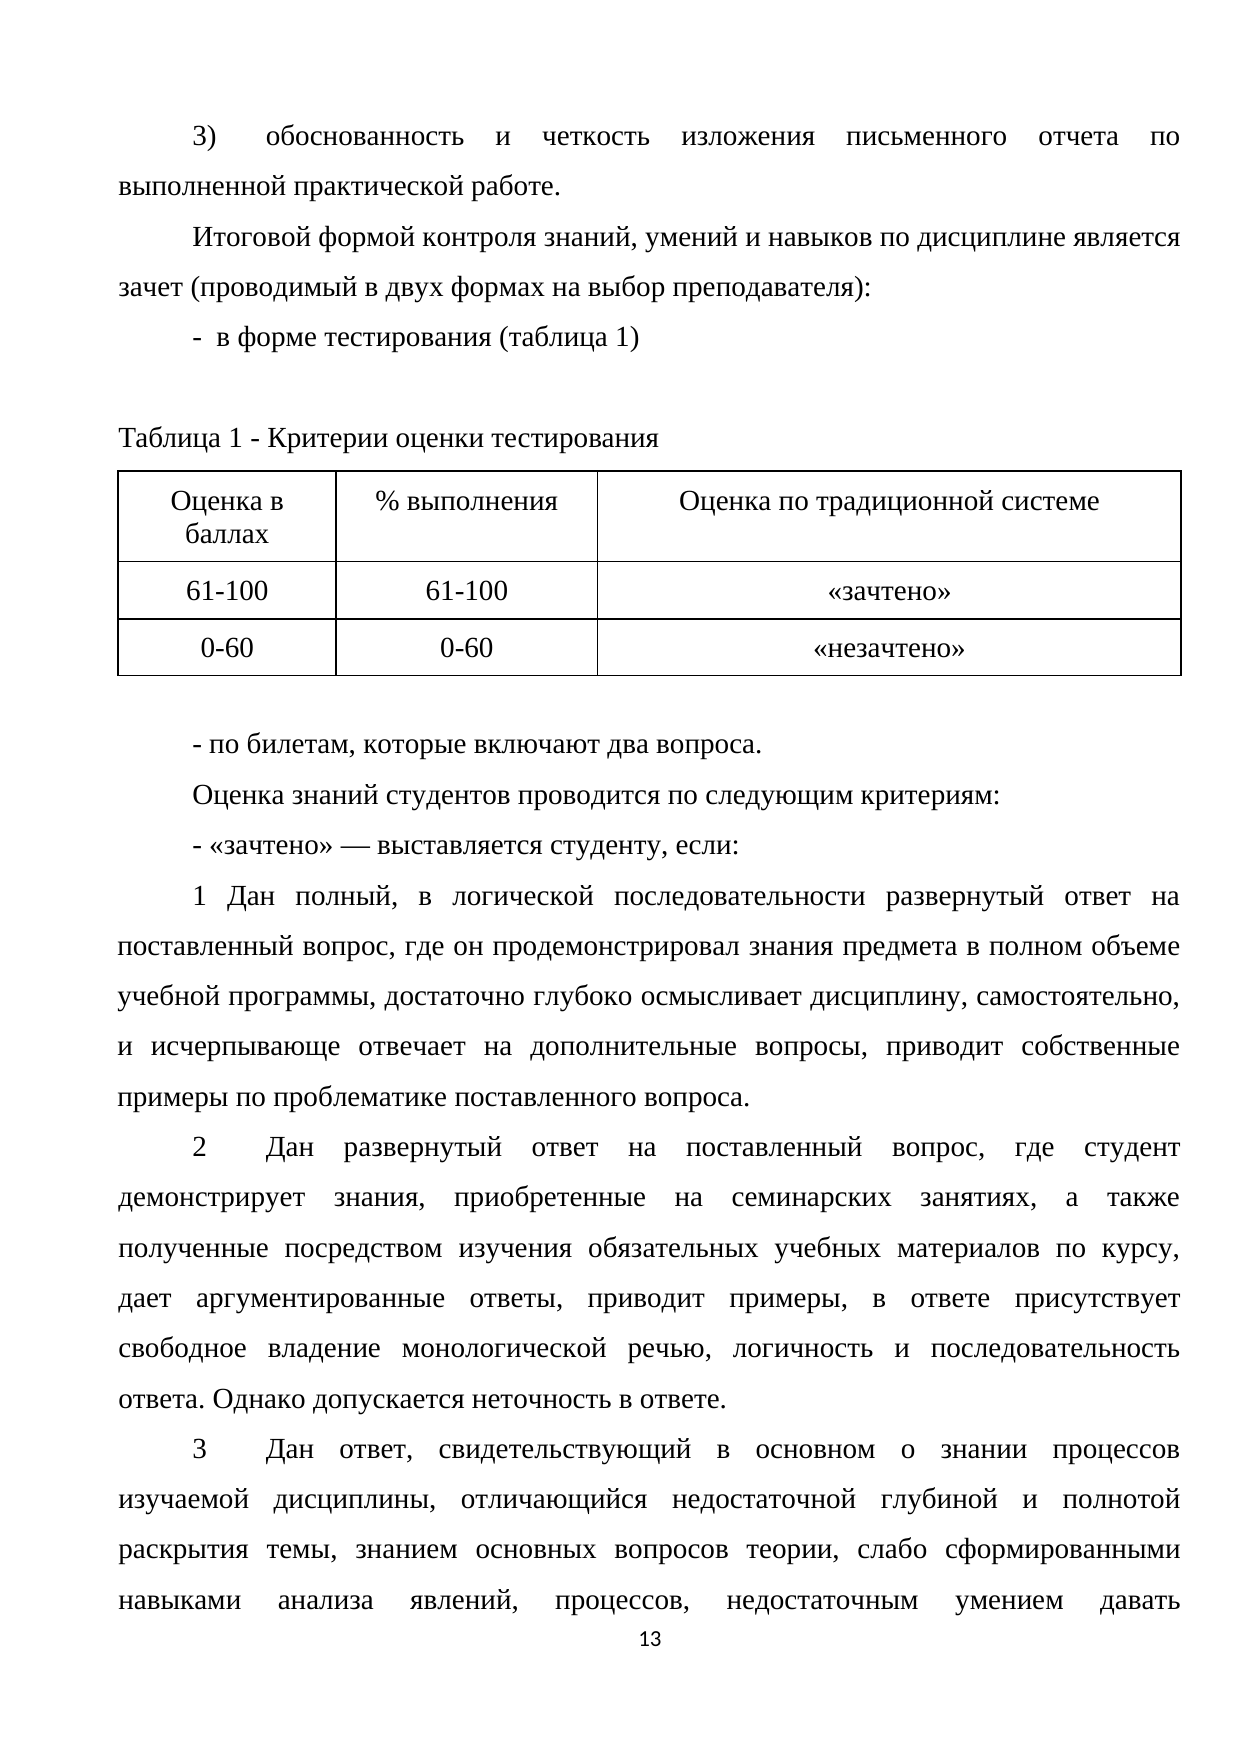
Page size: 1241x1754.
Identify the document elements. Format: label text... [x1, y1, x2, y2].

table_header Оценка по традиционной системе [598, 472, 1180, 561]
table_cell 61-100 [337, 562, 597, 618]
text - по билетам, которые включают два вопроса. [118, 727, 1181, 760]
text 1 Дан полный, в логической последовательности развернутый ответ на поставленный вопрос, где он продемонстрировал знания предмета в полном объеме учебной программы, достаточно глубоко осмысливает дисциплину, самостоятельно, и исчерпывающе отвечает на дополнительные вопросы, приводит собственные примеры по проблематике поставленного вопроса. [117, 878, 1181, 1112]
table_cell 0-60 [119, 620, 335, 675]
table_cell 0-60 [337, 620, 597, 675]
text Итоговой формой контроля знаний, умений и навыков по дисциплине является зачет (проводимый в двух формах на выбор преподавателя): [118, 219, 1181, 303]
table_cell «зачтено» [598, 562, 1180, 618]
list обоснованность и четкость изложения письменного отчета по выполненной практической работе. [118, 118, 1181, 202]
table_header % выполнения [337, 472, 597, 561]
table_cell 61-100 [119, 562, 335, 618]
text Оценка знаний студентов проводится по следующим критериям: [118, 777, 1181, 811]
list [118, 1431, 1181, 1616]
text - «зачтено» — выставляется студенту, если: [118, 827, 1181, 861]
list Дан развернутый ответ на поставленный вопрос, где студент демонстрирует знания, приобретенные на семинарских занятиях, а также полученные посредством изучения обязательных учебных материалов по курсу, дает аргументированные ответы, приводит примеры, в ответе присутствует свободное владение монологической речью, логичность и последовательность ответа. Однако допускается неточность в ответе. [118, 1129, 1181, 1414]
subtitle Таблица 1 - Критерии оценки тестирования [118, 420, 1181, 453]
table_cell «незачтено» [598, 620, 1180, 675]
text - в форме тестирования (таблица 1) [118, 319, 1181, 353]
table_header Оценка в баллах [119, 472, 335, 561]
